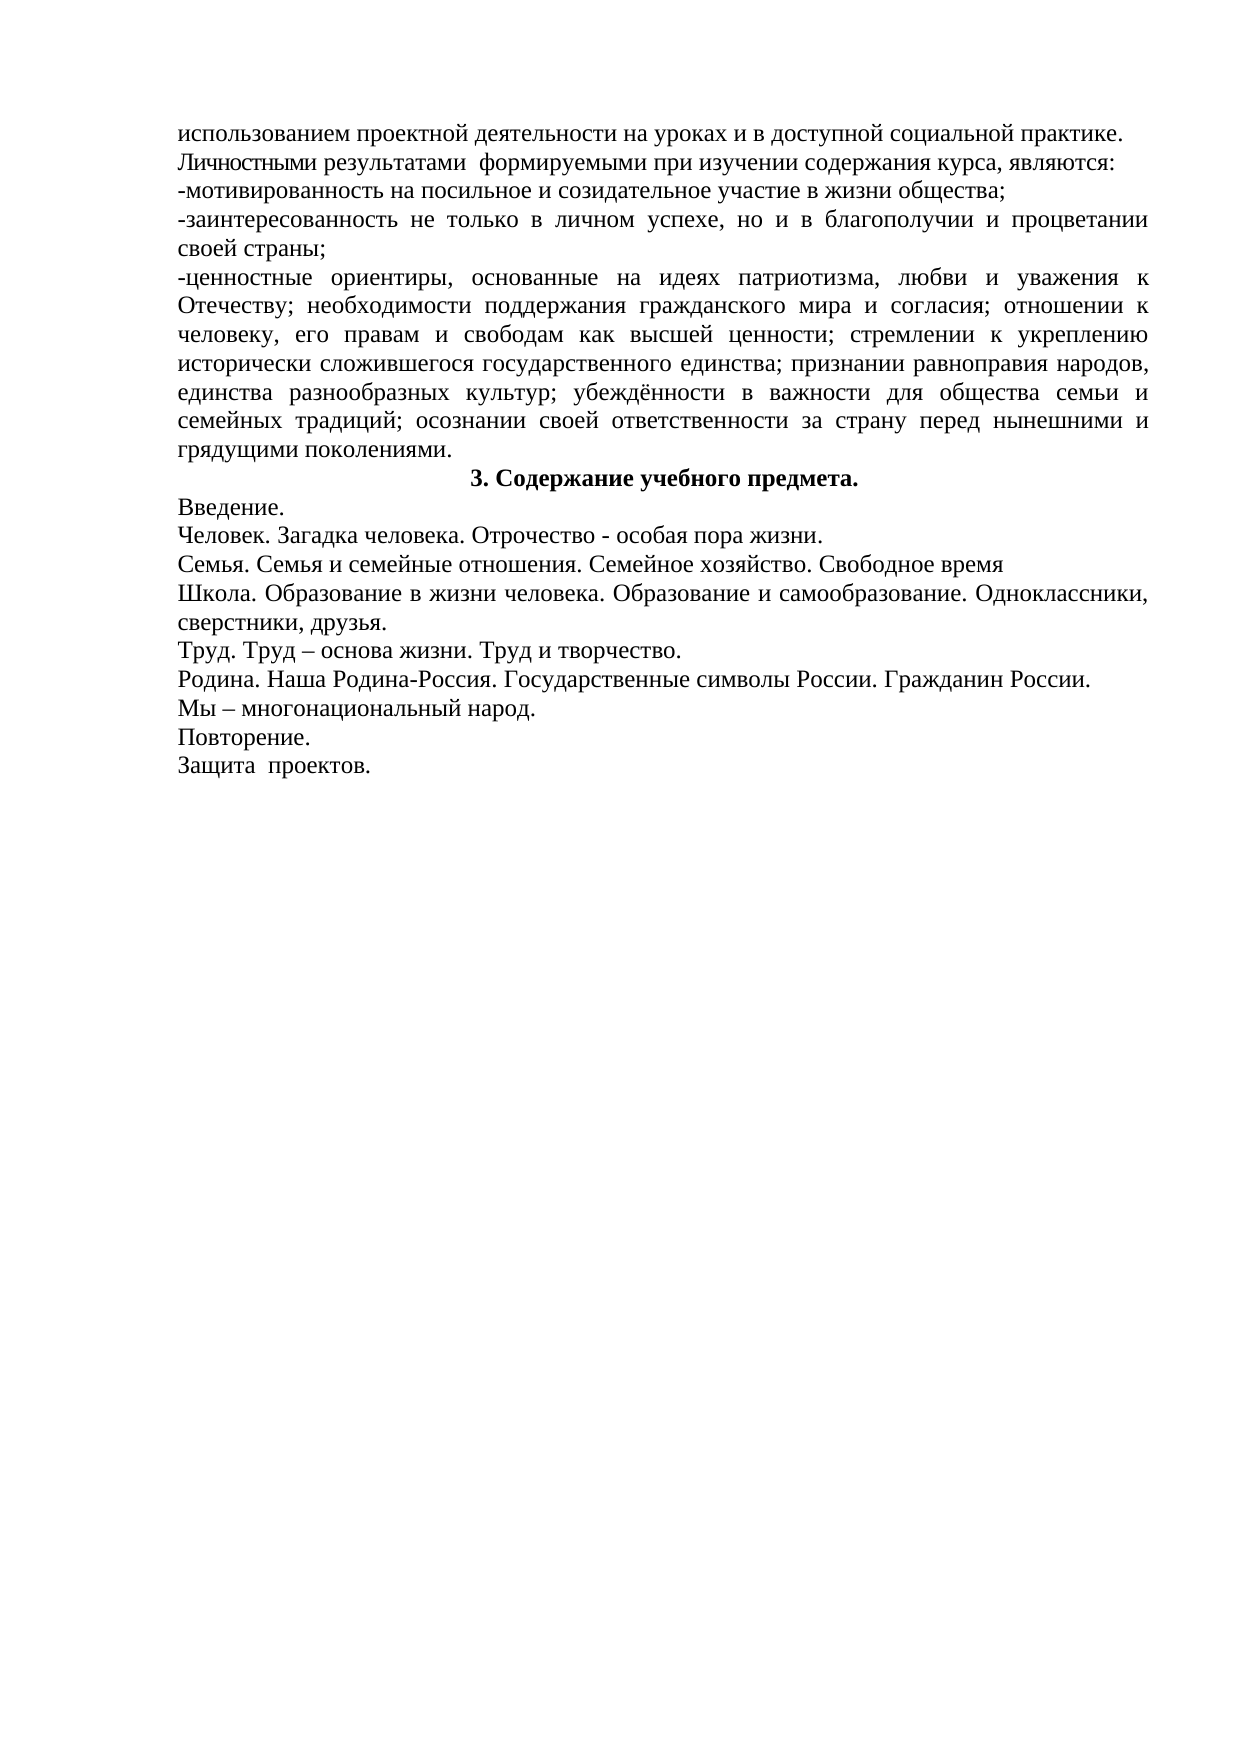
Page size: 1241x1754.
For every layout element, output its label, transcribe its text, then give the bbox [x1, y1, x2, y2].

text Повторение. [177, 722, 1149, 751]
text Человек. Загадка человека. Отрочество - особая пора жизни. [177, 521, 1149, 549]
text 3. Содержание учебного предмета. [177, 463, 1152, 492]
text Личностными результатами формируемыми при изучении содержания курса, являются: [323, 147, 1149, 176]
text -ценностные ориентиры, основанные на идеях патриотизма, любви и уважения к Отечеству; необходимости поддержания гражданского мира и согласия; отношении к человеку, его правам и свободам как высшей ценности; стремлении к укреплению исторически сложившегося государственного единства; признании равноправия народов, единства разнообразных культур; убеждённости в важности для общества семьи и семейных традиций; осознании своей ответственности за страну перед нынешними и грядущими поколениями. [177, 262, 1149, 463]
text Защита проектов. [177, 751, 1149, 779]
text Родина. Наша Родина-Россия. Государственные символы России. Гражданин России. [177, 664, 1149, 693]
text Школа. Образование в жизни человека. Образование и самообразование. Одноклассники, сверстники, друзья. [177, 578, 1149, 636]
text Мы – многонациональный народ. [177, 693, 1149, 722]
text -заинтересованность не только в личном успехе, но и в благополучии и процветании своей страны; [177, 204, 1149, 262]
text Труд. Труд – основа жизни. Труд и творчество. [177, 636, 1152, 664]
text -мотивированность на посильное и созидательное участие в жизни общества; [177, 176, 1149, 204]
text Введение. [177, 492, 1152, 521]
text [177, 118, 1149, 147]
text Семья. Семья и семейные отношения. Семейное хозяйство. Свободное время [177, 549, 1149, 578]
